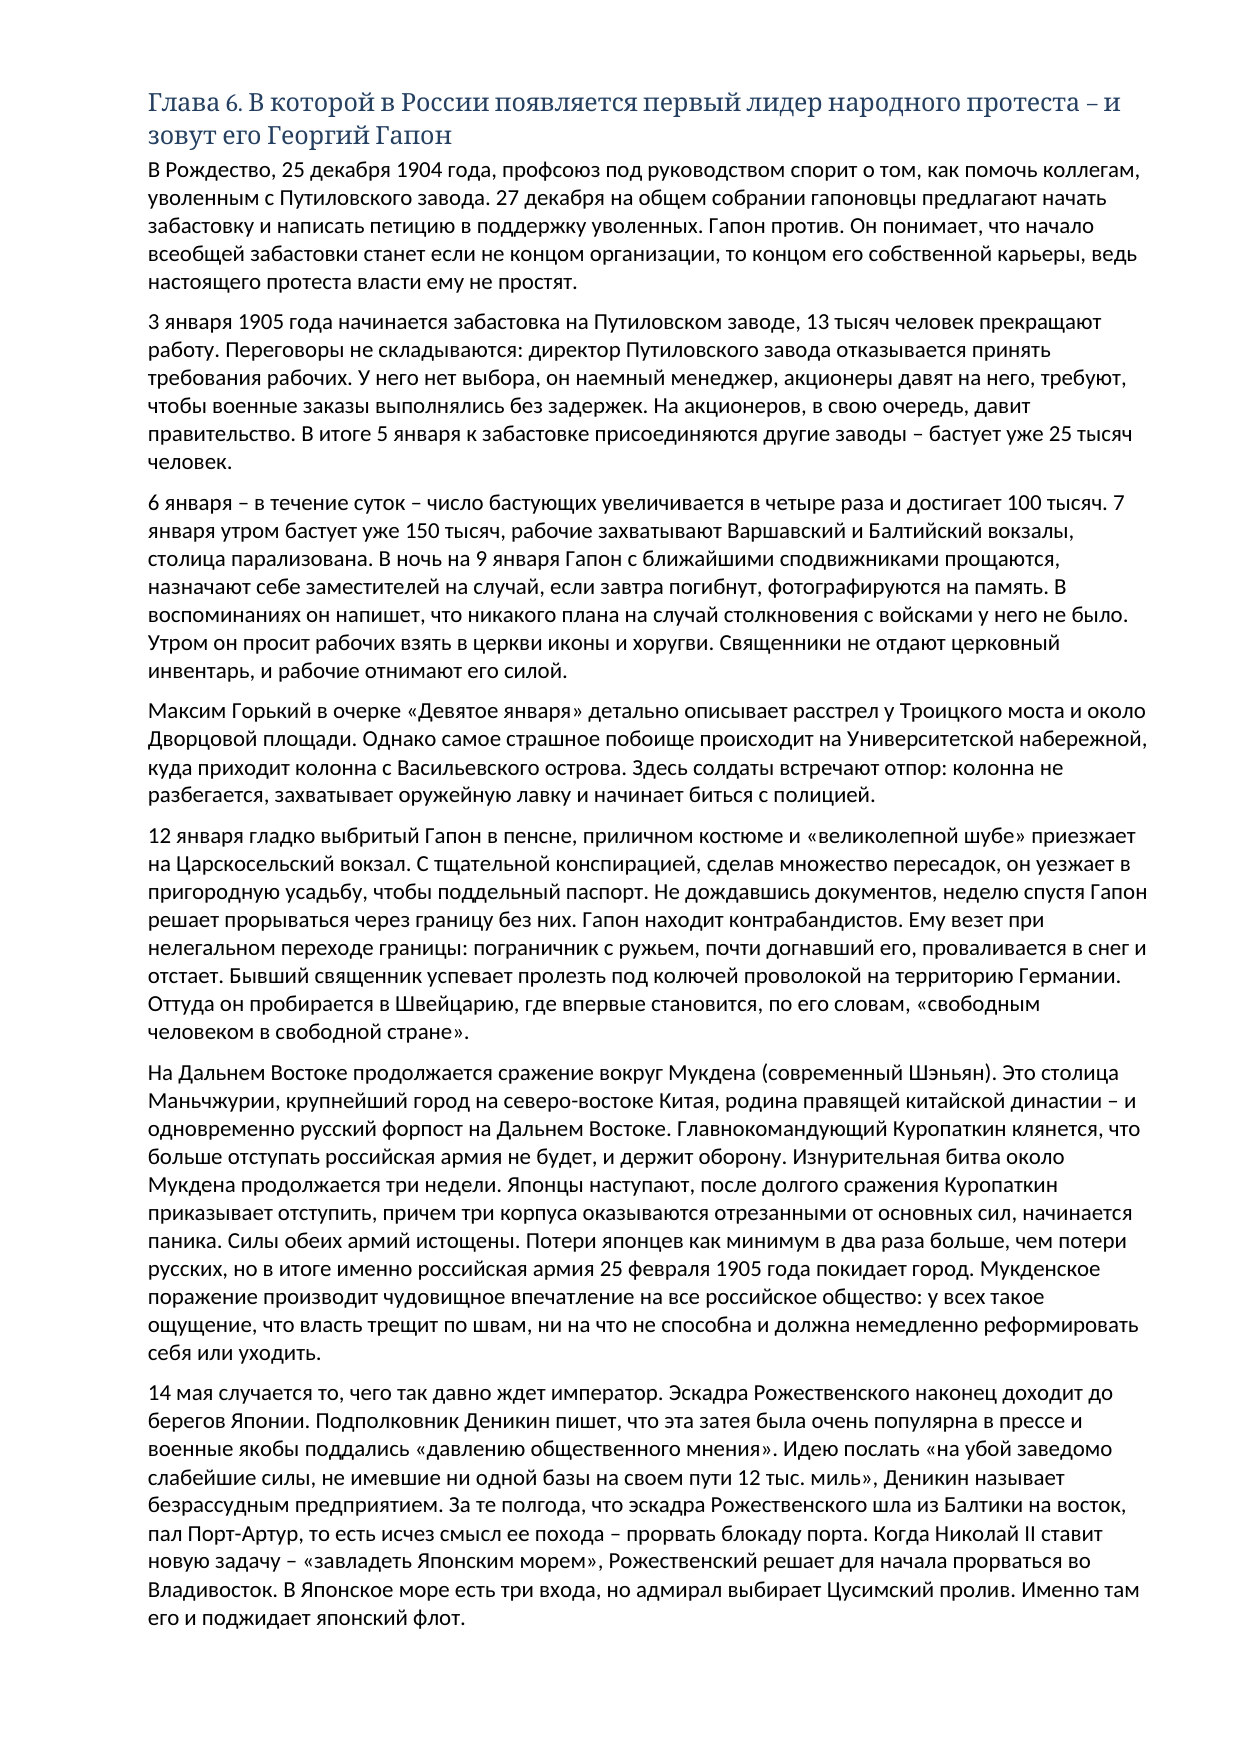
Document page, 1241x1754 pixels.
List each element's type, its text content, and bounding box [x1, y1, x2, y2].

subtitle Глава 6. В которой в России появляется первый лидер народного протеста – и зовут его Георгий Гапон [148, 89, 1152, 150]
text 6 января – в течение суток – число бастующих увеличивается в четыре раза и достигает 100 тысяч. 7 января утром бастует уже 150 тысяч, рабочие захватывают Варшавский и Балтийский вокзалы, столица парализована. В ночь на 9 января Гапон с ближайшими сподвижниками прощаются, назначают себе заместителей на случай, если завтра погибнут, фотографируются на память. В воспоминаниях он напишет, что никакого плана на случай столкновения с войсками у него не было. Утром он просит рабочих взять в церкви иконы и хоругви. Священники не отдают церковный инвентарь, и рабочие отнимают его силой. [148, 488, 1152, 684]
text 14 мая случается то, чего так давно ждет император. Эскадра Рожественского наконец доходит до берегов Японии. Подполковник Деникин пишет, что эта затея была очень популярна в прессе и военные якобы поддались «давлению общественного мнения». Идею послать «на убой заведомо слабейшие силы, не имевшие ни одной базы на своем пути 12 тыс. миль», Деникин называет безрассудным предприятием. За те полгода, что эскадра Рожественского шла из Балтики на восток, пал Порт-Артур, то есть исчез смысл ее похода – прорвать блокаду порта. Когда Николай II ставит новую задачу – «завладеть Японским морем», Рожественский решает для начала прорваться во Владивосток. В Японское море есть три входа, но адмирал выбирает Цусимский пролив. Именно там его и поджидает японский флот. [148, 1378, 1152, 1631]
text 12 января гладко выбритый Гапон в пенсне, приличном костюме и «великолепной шубе» приезжает на Царскосельский вокзал. С тщательной конспирацией, сделав множество пересадок, он уезжает в пригородную усадьбу, чтобы поддельный паспорт. Не дождавшись документов, неделю спустя Гапон решает прорываться через границу без них. Гапон находит контрабандистов. Ему везет при нелегальном переходе границы: пограничник с ружьем, почти догнавший его, проваливается в снег и отстает. Бывший священник успевает пролезть под колючей проволокой на территорию Германии. Оттуда он пробирается в Швейцарию, где впервые становится, по его словам, «свободным человеком в свободной стране». [148, 821, 1152, 1045]
text На Дальнем Востоке продолжается сражение вокруг Мукдена (современный Шэньян). Это столица Маньчжурии, крупнейший город на северо-востоке Китая, родина правящей китайской династии – и одновременно русский форпост на Дальнем Востоке. Главнокомандующий Куропаткин клянется, что больше отступать российская армия не будет, и держит оборону. Изнурительная битва около Мукдена продолжается три недели. Японцы наступают, после долгого сражения Куропаткин приказывает отступить, причем три корпуса оказываются отрезанными от основных сил, начинается паника. Силы обеих армий истощены. Потери японцев как минимум в два раза больше, чем потери русских, но в итоге именно российская армия 25 февраля 1905 года покидает город. Мукденское поражение производит чудовищное впечатление на все российское общество: у всех такое ощущение, что власть трещит по швам, ни на что не способна и должна немедленно реформировать себя или уходить. [148, 1058, 1152, 1366]
text Максим Горький в очерке «Девятое января» детально описывает расстрел у Троицкого моста и около Дворцовой площади. Однако самое страшное побоище происходит на Университетской набережной, куда приходит колонна с Васильевского острова. Здесь солдаты встречают отпор: колонна не разбегается, захватывает оружейную лавку и начинает биться с полицией. [148, 697, 1152, 809]
text В Рождество, 25 декабря 1904 года, профсоюз под руководством спорит о том, как помочь коллегам, уволенным с Путиловского завода. 27 декабря на общем собрании гапоновцы предлагают начать забастовку и написать петицию в поддержку уволенных. Гапон против. Он понимает, что начало всеобщей забастовки станет если не концом организации, то концом его собственной карьеры, ведь настоящего протеста власти ему не простят. [148, 155, 1152, 295]
text 3 января 1905 года начинается забастовка на Путиловском заводе, 13 тысяч человек прекращают работу. Переговоры не складываются: директор Путиловского завода отказывается принять требования рабочих. У него нет выбора, он наемный менеджер, акционеры давят на него, требуют, чтобы военные заказы выполнялись без задержек. На акционеров, в свою очередь, давит правительство. В итоге 5 января к забастовке присоединяются другие заводы – бастует уже 25 тысяч человек. [148, 307, 1152, 475]
